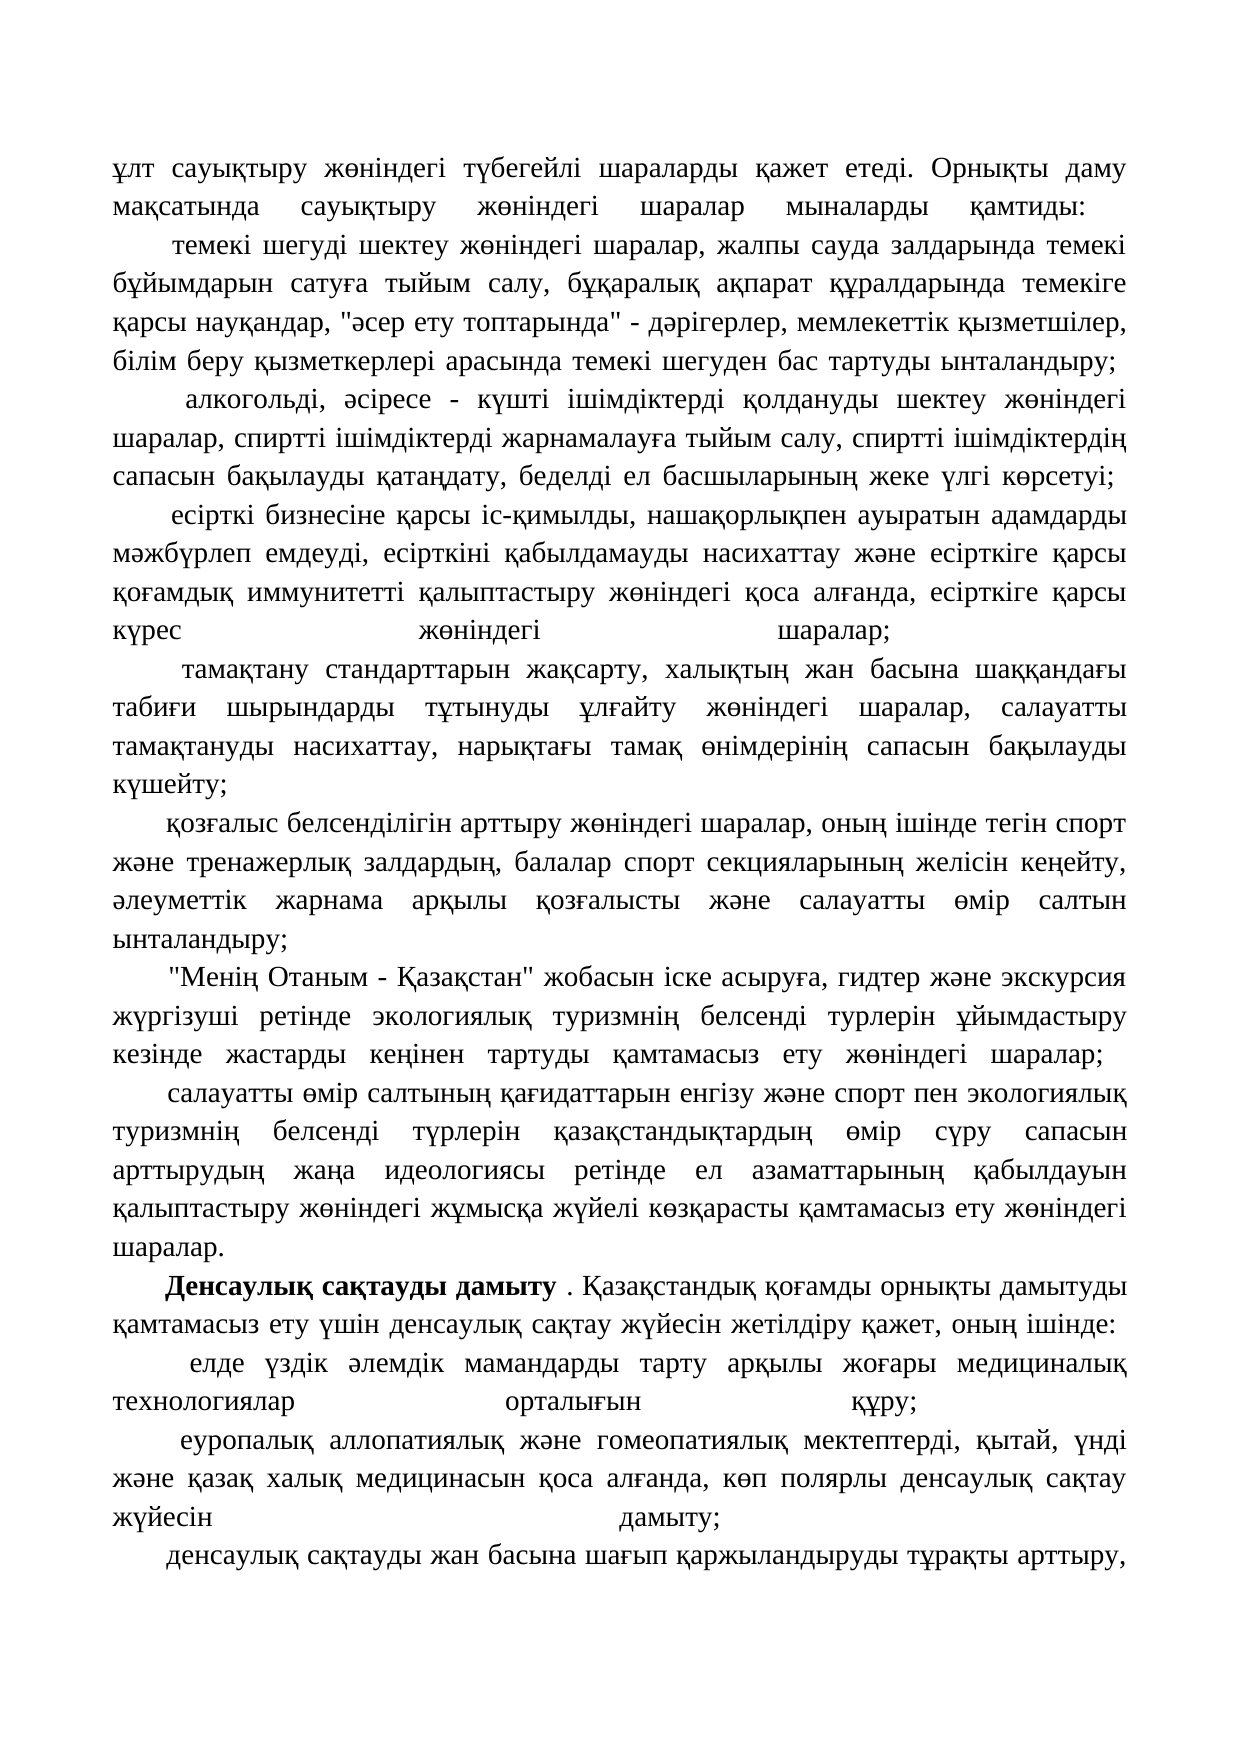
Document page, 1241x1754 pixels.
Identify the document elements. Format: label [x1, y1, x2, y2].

text [112, 150, 1128, 1571]
